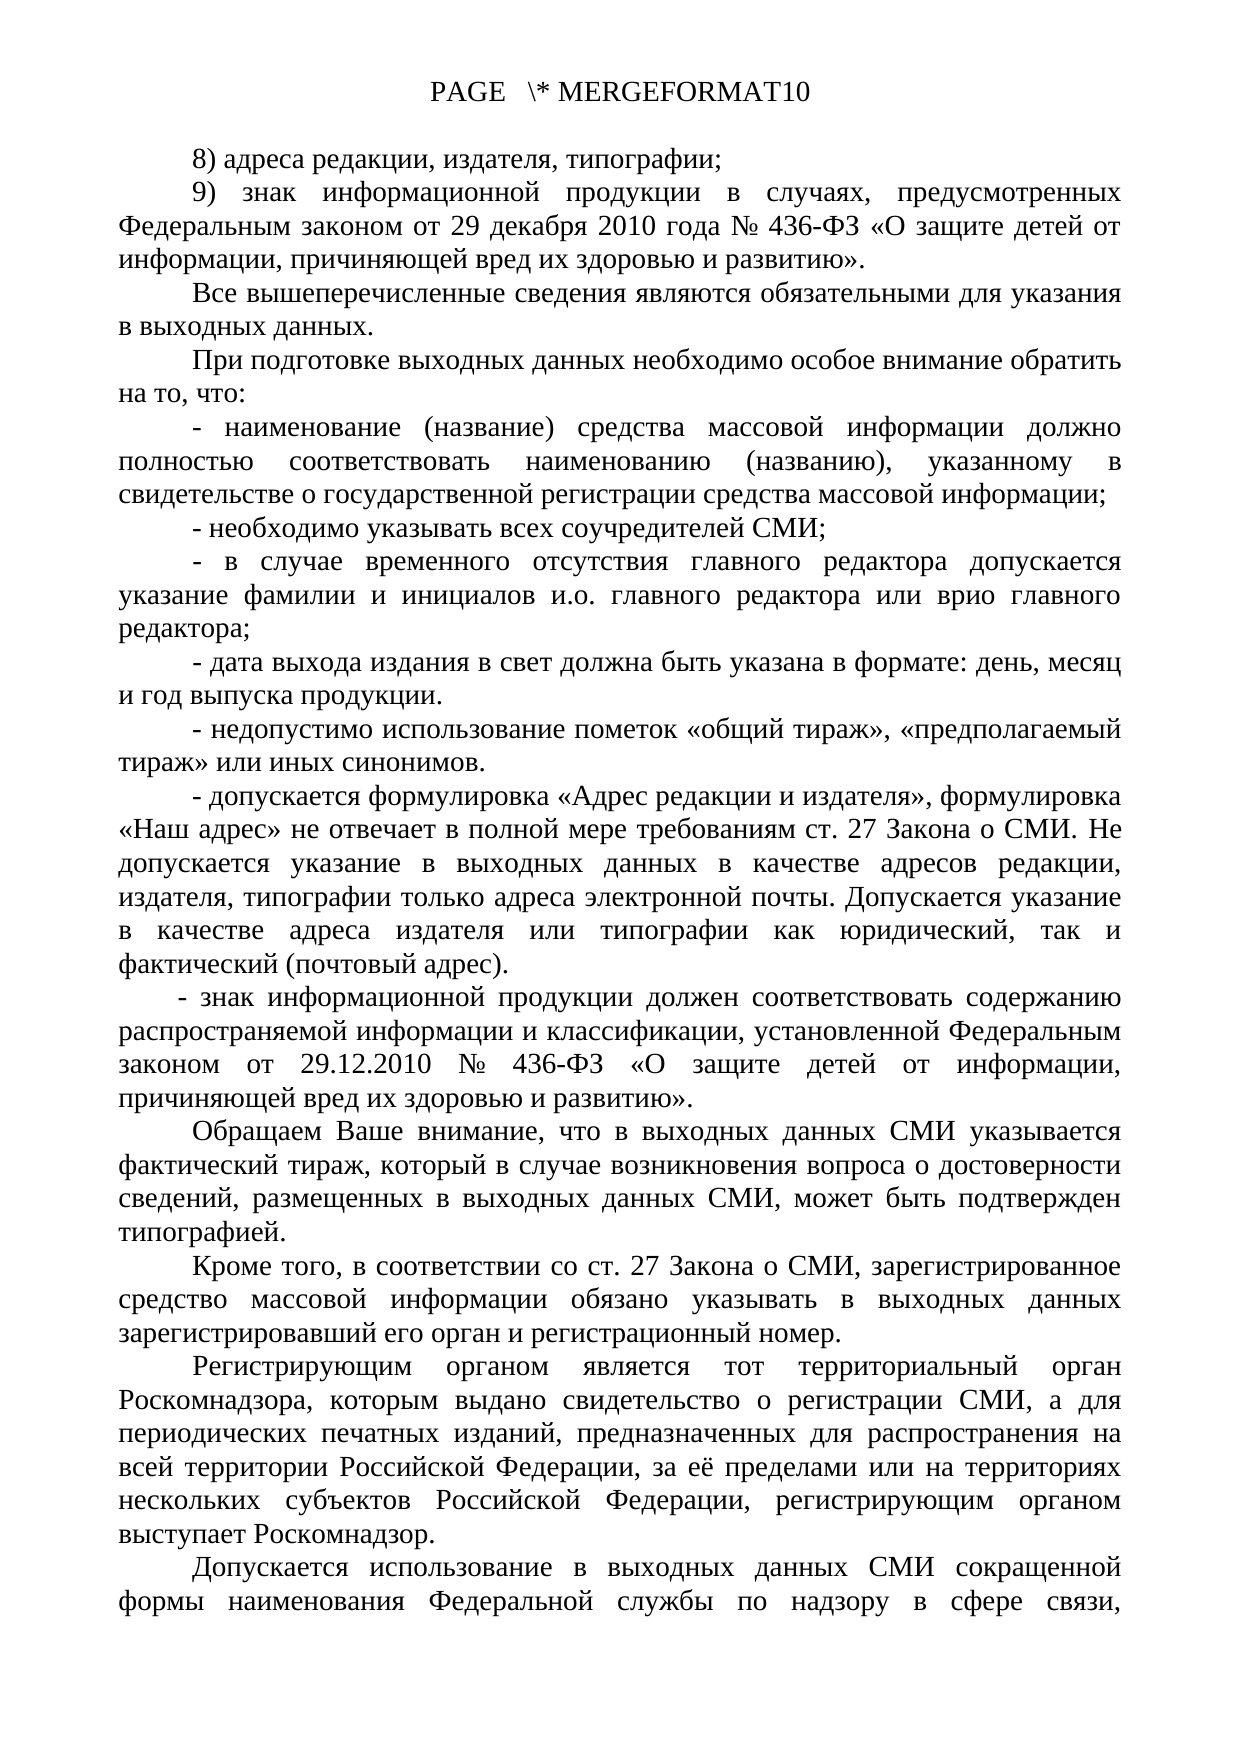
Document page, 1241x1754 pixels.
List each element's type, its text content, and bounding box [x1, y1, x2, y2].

text Обращаем Ваше внимание, что в выходных данных СМИ указывается фактический тираж, который в случае возникновения вопроса о достоверности сведений, размещенных в выходных данных СМИ, может быть подтвержден типографией. [118, 1113, 1122, 1248]
text - недопустимо использование пометок «общий тираж», «предполагаемый тираж» или иных синонимов. [118, 711, 1122, 778]
text - в случае временного отсутствия главного редактора допускается указание фамилии и инициалов и.о. главного редактора или врио главного редактора; [118, 543, 1122, 644]
text 8) адреса редакции, издателя, типографии; [118, 141, 1122, 174]
text Кроме того, в соответствии со ст. 27 Закона о СМИ, зарегистрированное средство массовой информации обязано указывать в выходных данных зарегистрировавший его орган и регистрационный номер. [118, 1248, 1122, 1348]
text При подготовке выходных данных необходимо особое внимание обратить на то, что: [118, 342, 1122, 409]
text - дата выхода издания в свет должна быть указана в формате: день, месяц и год выпуска продукции. [118, 644, 1122, 711]
text 9) знак информационной продукции в случаях, предусмотренных Федеральным законом от 29 декабря 2010 года № 436-ФЗ «О защите детей от информации, причиняющей вред их здоровью и развитию». [118, 174, 1122, 275]
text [118, 1549, 1122, 1617]
text - допускается формулировка «Адрес редакции и издателя», формулировка «Наш адрес» не отвечает в полной мере требованиям ст. 27 Закона о СМИ. Не допускается указание в выходных данных в качестве адресов редакции, издателя, типографии только адреса электронной почты. Допускается указание в качестве адреса издателя или типографии как юридический, так и фактический (почтовый адрес). [118, 778, 1122, 979]
text - наименование (название) средства массовой информации должно полностью соответствовать наименованию (названию), указанному в свидетельстве о государственной регистрации средства массовой информации; [118, 409, 1122, 510]
text - знак информационной продукции должен соответствовать содержанию распространяемой информации и классификации, установленной Федеральным законом от 29.12.2010 № 436-ФЗ «О защите детей от информации, причиняющей вред их здоровью и развитию». [118, 979, 1122, 1113]
text Регистрирующим органом является тот территориальный орган Роскомнадзора, которым выдано свидетельство о регистрации СМИ, а для периодических печатных изданий, предназначенных для распространения на всей территории Российской Федерации, за её пределами или на территориях нескольких субъектов Российской Федерации, регистрирующим органом выступает Роскомнадзор. [118, 1348, 1122, 1549]
text Все вышеперечисленные сведения являются обязательными для указания в выходных данных. [118, 275, 1122, 342]
text - необходимо указывать всех соучредителей СМИ; [118, 510, 1122, 543]
